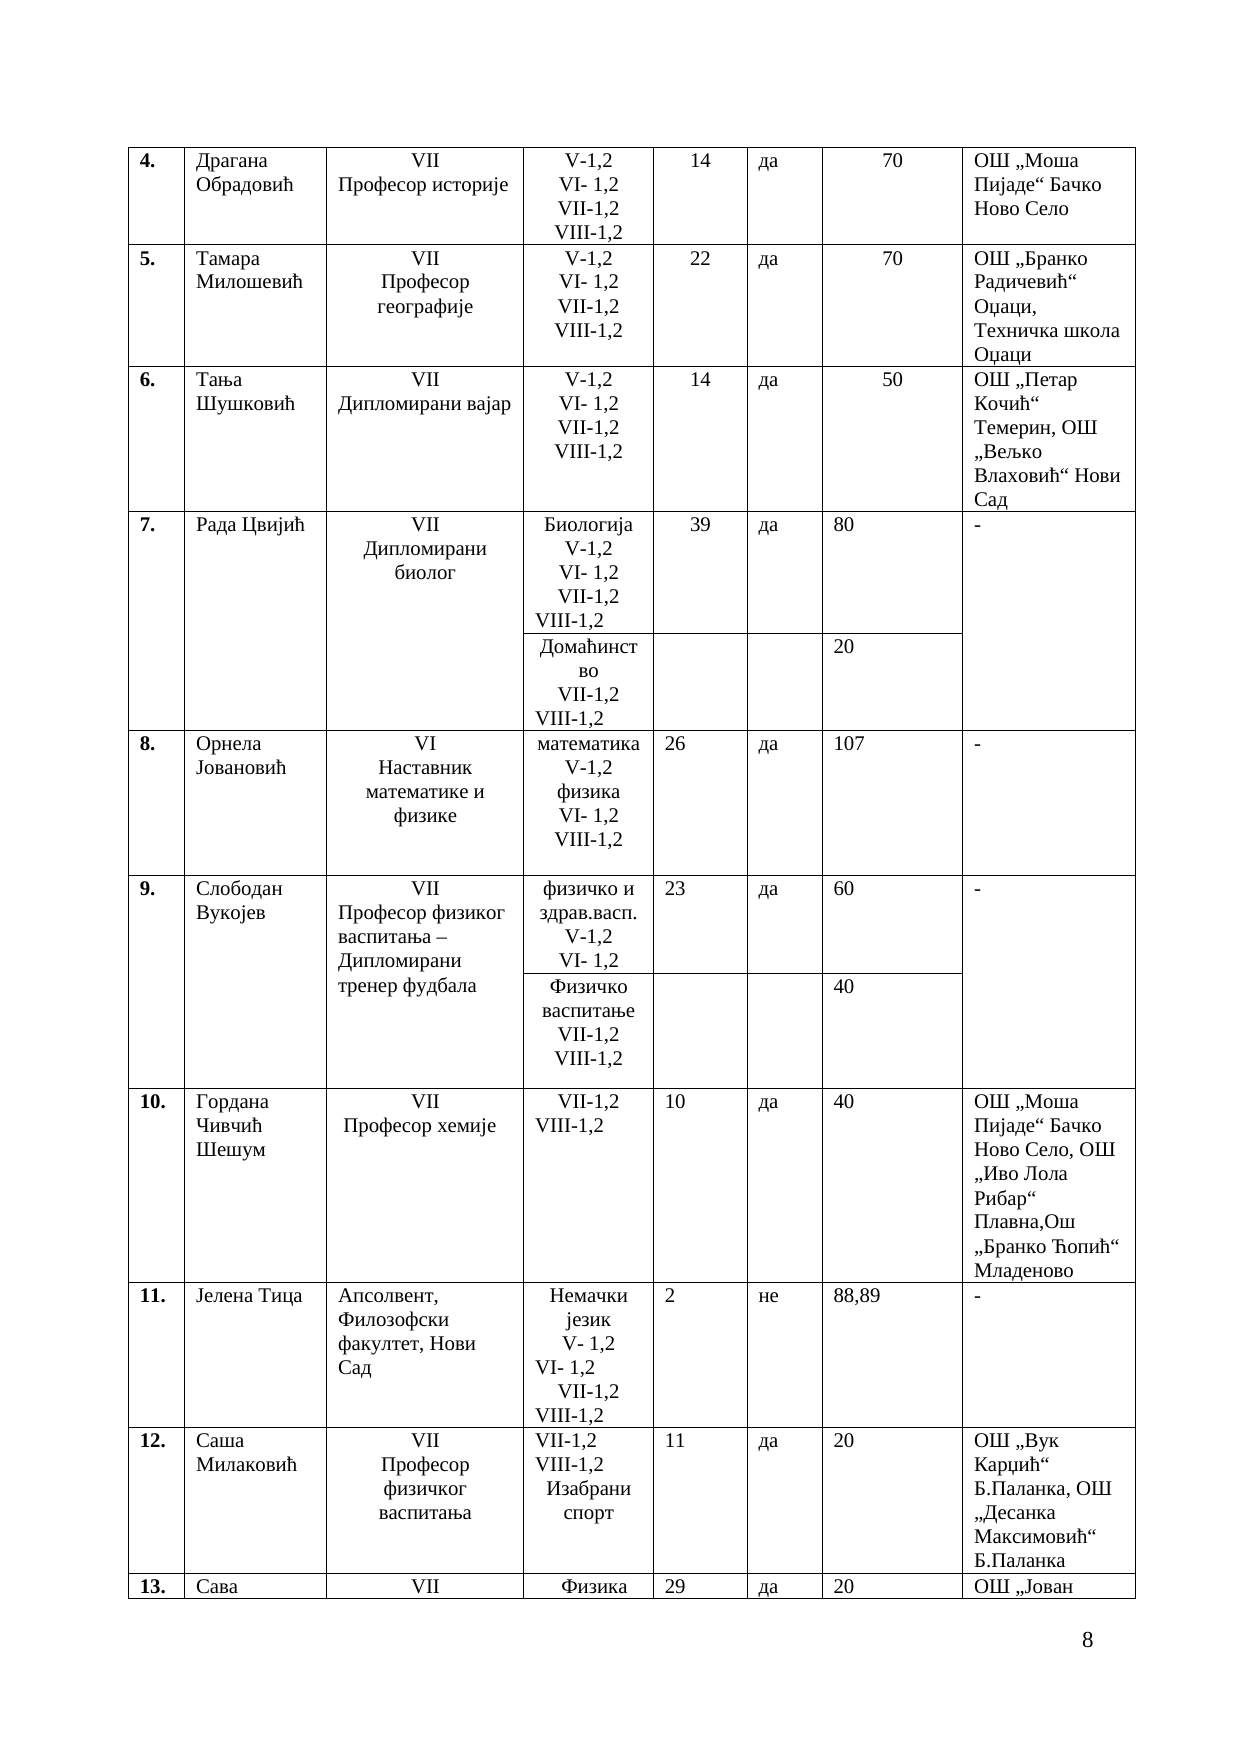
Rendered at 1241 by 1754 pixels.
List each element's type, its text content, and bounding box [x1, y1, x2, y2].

table_cell Гордана Чивчић Шешум [185, 1089, 326, 1282]
table_cell да [748, 1089, 822, 1282]
table_cell VII-1,2 VIII-1,2 Изабрани спорт [524, 1428, 653, 1572]
table_cell Рада Цвијић [185, 512, 326, 730]
table_cell - [963, 731, 1135, 875]
table_cell 80 [823, 512, 962, 632]
table_cell 20 [823, 1574, 962, 1598]
table_cell 60 [823, 876, 962, 972]
table_cell Саша Милаковић [185, 1428, 326, 1572]
table_cell Орнела Јовановић [185, 731, 326, 875]
table_cell VII Професор хемије [327, 1089, 523, 1282]
table_cell 26 [654, 731, 747, 875]
table_cell да [748, 1574, 822, 1598]
table_cell 23 [654, 876, 747, 972]
table_cell Јелена Тица [185, 1283, 326, 1427]
table_cell ОШ „Петар Кочић“ Темерин, ОШ „Вељко Влаховић“ Нови Сад [963, 367, 1135, 511]
table_cell 13. [129, 1574, 184, 1598]
table_cell 7. [129, 512, 184, 730]
table_cell 11 [654, 1428, 747, 1572]
table_cell 70 [823, 245, 962, 366]
table_cell VII Дипломирани биолог [327, 512, 523, 730]
table_cell V-1,2 VI- 1,2 VII-1,2 VIII-1,2 [524, 367, 653, 511]
table_cell 40 [823, 1089, 962, 1282]
table_cell 8. [129, 731, 184, 875]
table_cell да [748, 245, 822, 366]
table_cell Драгана Обрадовић [185, 148, 326, 244]
table_cell 20 [823, 1428, 962, 1572]
table_cell 40 [823, 974, 962, 1088]
table_cell V-1,2 VI- 1,2 VII-1,2 VIII-1,2 [524, 148, 653, 244]
table_cell ОШ „Бранко Радичевић“ Оџаци, Техничка школа Оџаци [963, 245, 1135, 366]
table_cell [748, 634, 822, 730]
table_cell ОШ „Моша Пијаде“ Бачко Ново Село, ОШ „Иво Лола Рибар“ Плавна,Ош „Бранко Ћопић“ Младеново [963, 1089, 1135, 1282]
table_cell [748, 974, 822, 1088]
table_cell Немачки језик V- 1,2 VI- 1,2 VII-1,2 VIII-1,2 [524, 1283, 653, 1427]
table_cell VI Наставник математике и физике [327, 731, 523, 875]
table_cell VII-1,2 VIII-1,2 [524, 1089, 653, 1282]
table_cell Тамара Милошевић [185, 245, 326, 366]
table_cell 70 [823, 148, 962, 244]
table_cell да [748, 731, 822, 875]
table_cell да [748, 367, 822, 511]
table_cell 9. [129, 876, 184, 1088]
table_cell 107 [823, 731, 962, 875]
table_cell - [963, 512, 1135, 730]
table_cell VII Професор физичког васпитања [327, 1428, 523, 1572]
table_cell 12. [129, 1428, 184, 1572]
table_cell физичко и здрав.васп. V-1,2 VI- 1,2 [524, 876, 653, 972]
table_cell Домаћинство VII-1,2 VIII-1,2 [524, 634, 653, 730]
table_cell ОШ „Вук Карџић“ Б.Паланка, ОШ „Десанка Максимовић“ Б.Паланка [963, 1428, 1135, 1572]
table_cell 14 [654, 367, 747, 511]
table_cell да [748, 148, 822, 244]
table_cell ОШ „Моша Пијаде“ Бачко Ново Село [963, 148, 1135, 244]
table_cell [654, 974, 747, 1088]
table_cell 14 [654, 148, 747, 244]
table_cell Физика VII- 1,2 [524, 1574, 653, 1598]
table_cell VII Професор физиког васпитања – Дипломирани тренер фудбала [327, 876, 523, 1088]
table_cell да [748, 876, 822, 972]
table_cell Биологија V-1,2 VI- 1,2 VII-1,2 VIII-1,2 [524, 512, 653, 632]
table_cell 5. [129, 245, 184, 366]
table_cell V-1,2 VI- 1,2 VII-1,2 VIII-1,2 [524, 245, 653, 366]
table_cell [963, 1574, 1135, 1598]
table_cell 29 [654, 1574, 747, 1598]
table_cell 22 [654, 245, 747, 366]
table_cell Апсолвент, Филозофски факултет, Нови Сад [327, 1283, 523, 1427]
table_cell Физичко васпитање VII-1,2 VIII-1,2 [524, 974, 653, 1088]
table_cell [654, 634, 747, 730]
table_cell VII Професор географије [327, 245, 523, 366]
table_cell 10 [654, 1089, 747, 1282]
table_cell 88,89 [823, 1283, 962, 1427]
table_cell 50 [823, 367, 962, 511]
table_cell 2 [654, 1283, 747, 1427]
table_cell не [748, 1283, 822, 1427]
table_cell 11. [129, 1283, 184, 1427]
table_cell - [963, 1283, 1135, 1427]
table_cell математика V-1,2 физика VI- 1,2 VIII-1,2 [524, 731, 653, 875]
table_cell 39 [654, 512, 747, 632]
table_cell да [748, 1428, 822, 1572]
table_cell 10. [129, 1089, 184, 1282]
table_cell VII Професор историје [327, 148, 523, 244]
table_cell 4. [129, 148, 184, 244]
table_cell VII Дипломирани вајар [327, 367, 523, 511]
table_cell Слободан Вукојев [185, 876, 326, 1088]
table_cell Тања Шушковић [185, 367, 326, 511]
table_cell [327, 1574, 523, 1598]
table_cell - [963, 876, 1135, 1088]
table_cell 20 [823, 634, 962, 730]
table_cell 6. [129, 367, 184, 511]
table_cell да [748, 512, 822, 632]
table_cell Сава Нићетин [185, 1574, 326, 1598]
